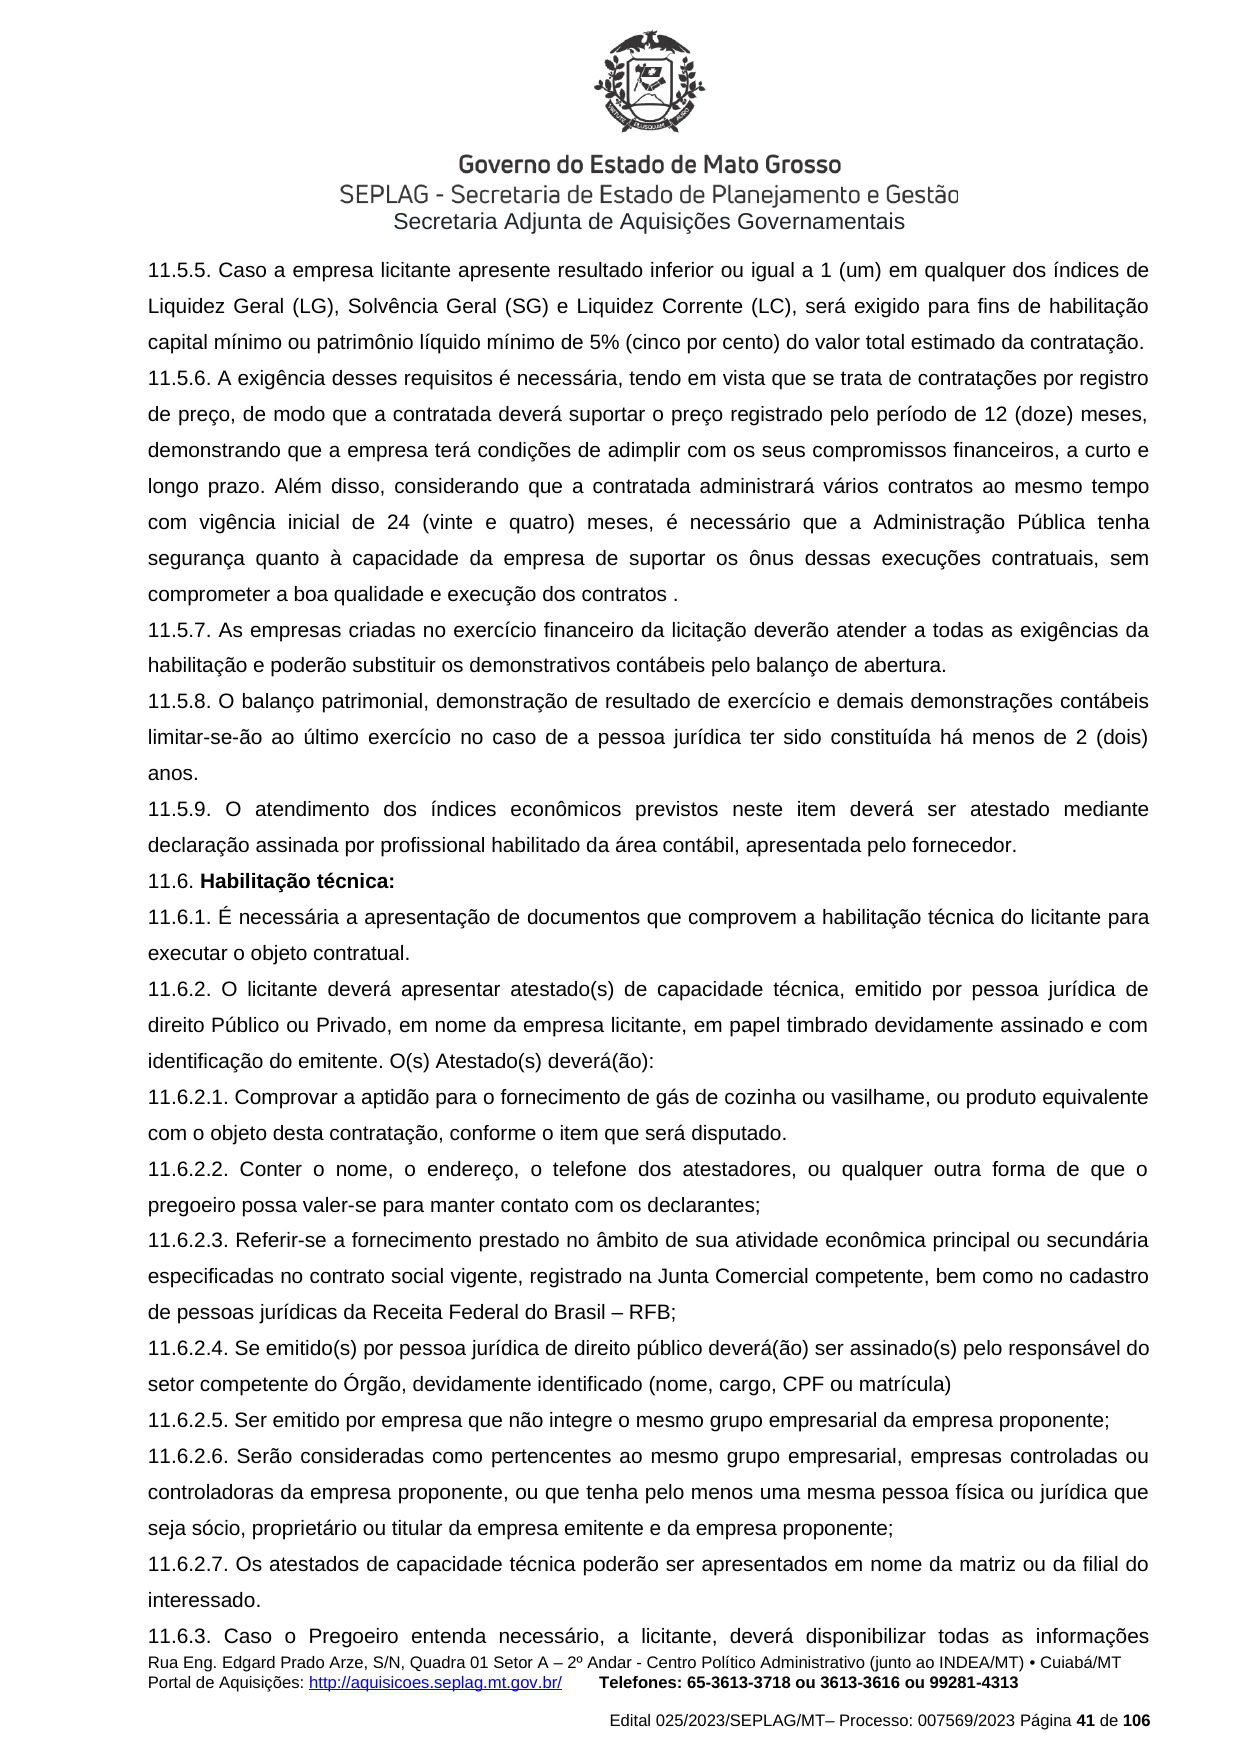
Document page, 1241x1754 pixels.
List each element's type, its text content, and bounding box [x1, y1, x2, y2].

text 11.6.2.3. Referir-se a fornecimento prestado no âmbito de sua atividade econômica principal ou secundária especificadas no contrato social vigente, registrado na Junta Comercial competente, bem como no cadastro de pessoas jurídicas da Receita Federal do Brasil – RFB; [148, 1228, 1150, 1324]
picture [340, 29, 958, 208]
text 11.6.2.2. Conter o nome, o endereço, o telefone dos atestadores, ou qualquer outra forma de que o pregoeiro possa valer-se para manter contato com os declarantes; [148, 1156, 1150, 1216]
text 11.5.7. As empresas criadas no exercício financeiro da licitação deverão atender a todas as exigências da habilitação e poderão substituir os demonstrativos contábeis pelo balanço de abertura. [148, 617, 1150, 677]
text 11.6.1. É necessária a apresentação de documentos que comprovem a habilitação técnica do licitante para executar o objeto contratual. [148, 905, 1150, 965]
text 11.6.2.4. Se emitido(s) por pessoa jurídica de direito público deverá(ão) ser assinado(s) pelo responsável do setor competente do Órgão, devidamente identificado (nome, cargo, CPF ou matrícula) [148, 1336, 1150, 1396]
text 11.5.5. Caso a empresa licitante apresente resultado inferior ou igual a 1 (um) em qualquer dos índices de Liquidez Geral (LG), Solvência Geral (SG) e Liquidez Corrente (LC), será exigido para fins de habilitação capital mínimo ou patrimônio líquido mínimo de 5% (cinco por cento) do valor total estimado da contratação. [148, 258, 1150, 354]
text 11.6.2.5. Ser emitido por empresa que não integre o mesmo grupo empresarial da empresa proponente; [148, 1408, 1150, 1432]
text 11.5.8. O balanço patrimonial, demonstração de resultado de exercício e demais demonstrações contábeis limitar-se-ão ao último exercício no caso de a pessoa jurídica ter sido constituída há menos de 2 (dois) anos. [148, 689, 1150, 785]
text 11.6. Habilitação técnica: [148, 869, 1150, 893]
text 11.6.2.1. Comprovar a aptidão para o fornecimento de gás de cozinha ou vasilhame, ou produto equivalente com o objeto desta contratação, conforme o item que será disputado. [148, 1084, 1150, 1144]
text 11.6.2.7. Os atestados de capacidade técnica poderão ser apresentados em nome da matriz ou da filial do interessado. [148, 1552, 1150, 1612]
text 11.5.6. A exigência desses requisitos é necessária, tendo em vista que se trata de contratações por registro de preço, de modo que a contratada deverá suportar o preço registrado pelo período de 12 (doze) meses, demonstrando que a empresa terá condições de adimplir com os seus compromissos financeiros, a curto e longo prazo. Além disso, considerando que a contratada administrará vários contratos ao mesmo tempo com vigência inicial de 24 (vinte e quatro) meses, é necessário que a Administração Pública tenha segurança quanto à capacidade da empresa de suportar os ônus dessas execuções contratuais, sem comprometer a boa qualidade e execução dos contratos . [148, 366, 1150, 605]
text 11.5.9. O atendimento dos índices econômicos previstos neste item deverá ser atestado mediante declaração assinada por profissional habilitado da área contábil, apresentada pelo fornecedor. [148, 797, 1150, 857]
text 11.6.2. O licitante deverá apresentar atestado(s) de capacidade técnica, emitido por pessoa jurídica de direito Público ou Privado, em nome da empresa licitante, em papel timbrado devidamente assinado e com identificação do emitente. O(s) Atestado(s) deverá(ão): [148, 977, 1150, 1073]
text 11.6.2.6. Serão consideradas como pertencentes ao mesmo grupo empresarial, empresas controladas ou controladoras da empresa proponente, ou que tenha pelo menos uma mesma pessoa física ou jurídica que seja sócio, proprietário ou titular da empresa emitente e da empresa proponente; [148, 1444, 1150, 1540]
